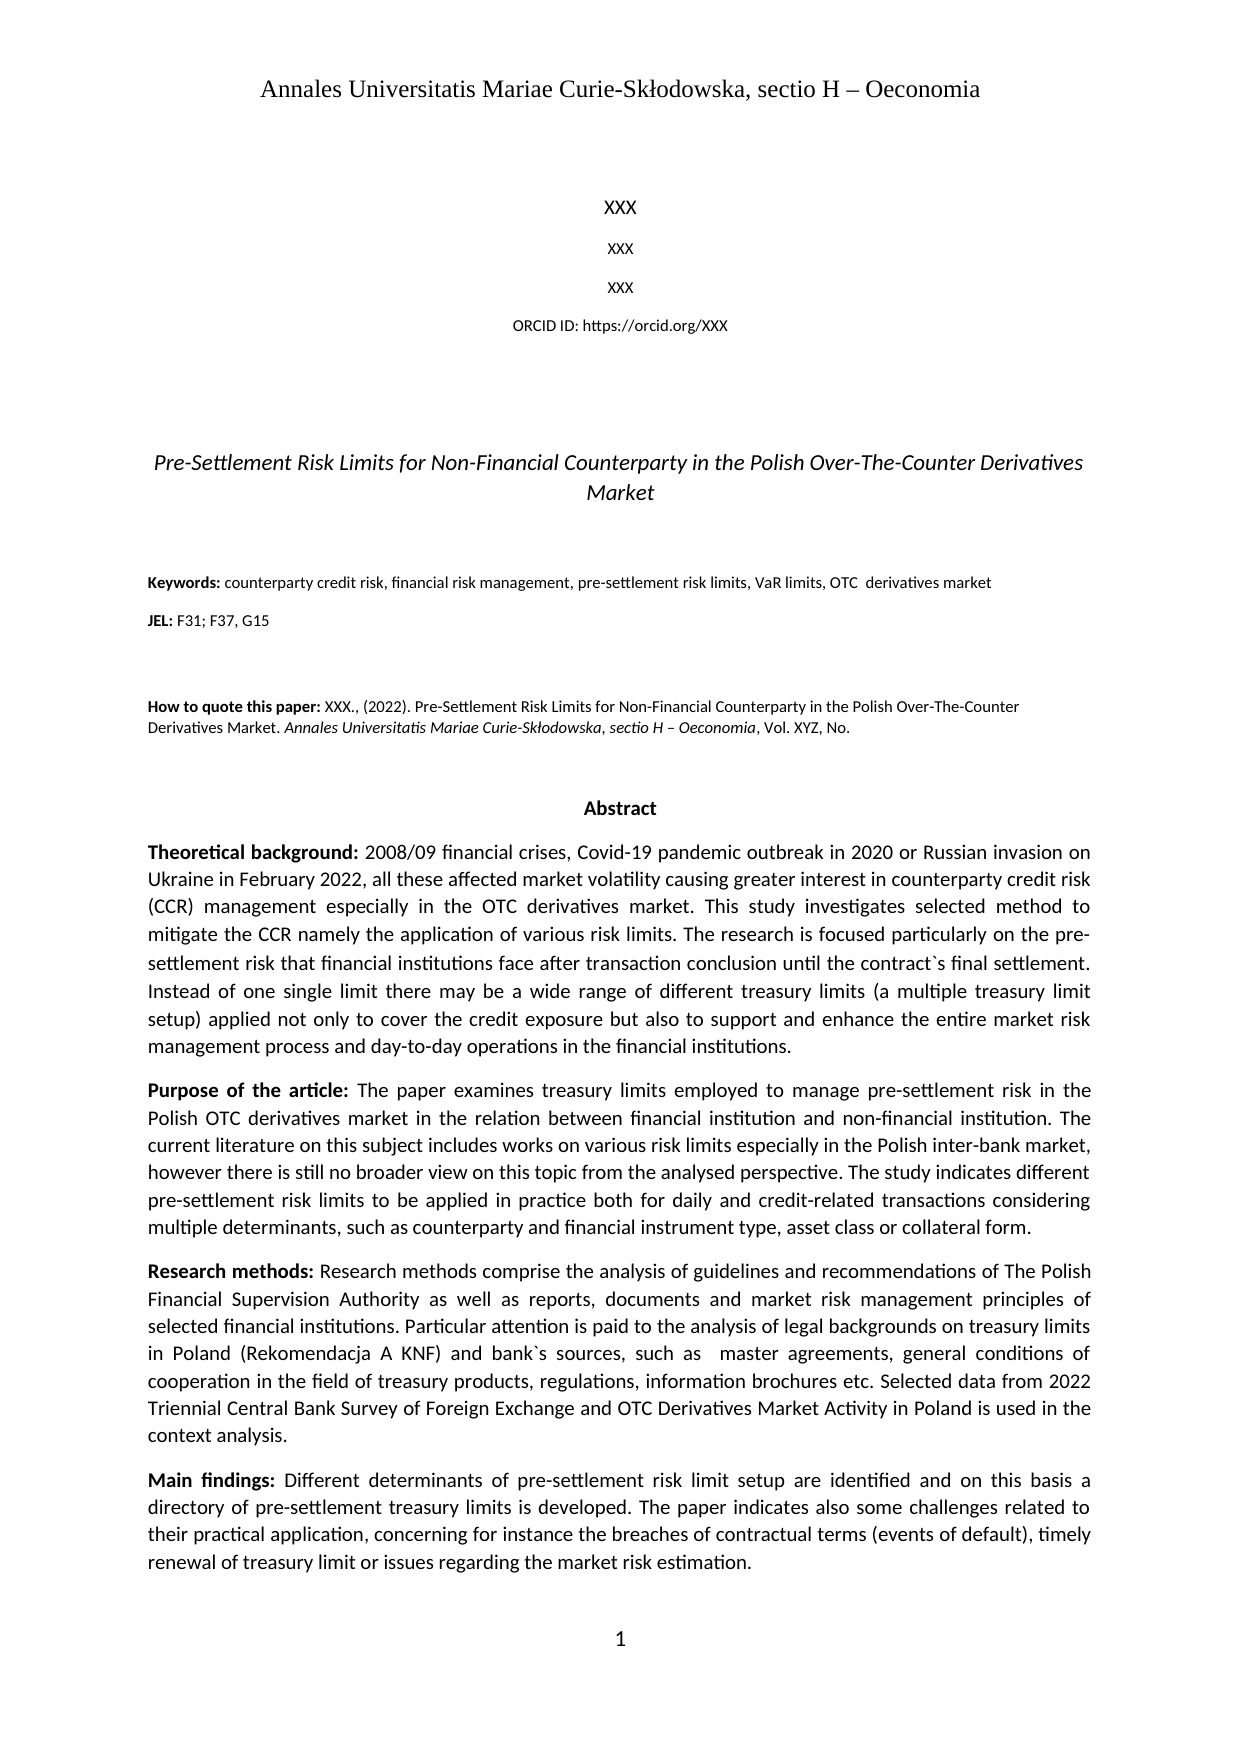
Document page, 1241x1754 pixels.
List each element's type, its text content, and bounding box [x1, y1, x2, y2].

text Pre-Settlement Risk Limits for Non-Financial Counterparty in the Polish Over-The-Counter Derivatives Market [148, 448, 1093, 506]
text Theoretical background: 2008/09 financial crises, Covid-19 pandemic outbreak in 2020 or Russian invasion on Ukraine in February 2022, all these affected market volatility causing greater interest in counterparty credit risk (CCR) management especially in the OTC derivatives market. This study investigates selected method to mitigate the CCR namely the application of various risk limits. The research is focused particularly on the pre-settlement risk that financial institutions face after transaction conclusion until the contract`s final settlement. Instead of one single limit there may be a wide range of different treasury limits (a multiple treasury limit setup) applied not only to cover the credit exposure but also to support and enhance the entire market risk management process and day-to-day operations in the financial institutions. [148, 839, 1093, 1059]
text JEL: F31; F37, G15 [148, 610, 1093, 631]
text Main findings: Different determinants of pre-settlement risk limit setup are identified and on this basis a directory of pre-settlement treasury limits is developed. The paper indicates also some challenges related to their practical application, concerning for instance the breaches of contractual terms (events of default), timely renewal of treasury limit or issues regarding the market risk estimation. [148, 1467, 1093, 1574]
text Purpose of the article: The paper examines treasury limits employed to manage pre-settlement risk in the Polish OTC derivatives market in the relation between financial institution and non-financial institution. The current literature on this subject includes works on various risk limits especially in the Polish inter-bank market, however there is still no broader view on this topic from the analysed perspective. The study indicates different pre-settlement risk limits to be applied in practice both for daily and credit-related transactions considering multiple determinants, such as counterparty and financial instrument type, asset class or collateral form. [148, 1077, 1093, 1240]
text Keywords: counterparty credit risk, financial risk management, pre-settlement risk limits, VaR limits, OTC derivatives market [148, 572, 1093, 592]
text How to quote this paper: XXX., (2022). Pre-Settlement Risk Limits for Non-Financial Counterparty in the Polish Over-The-Counter Derivatives Market. Annales Universitatis Mariae Curie-Skłodowska, sectio H – Oeconomia, Vol. XYZ, No. [148, 696, 1093, 738]
text Research methods: Research methods comprise the analysis of guidelines and recommendations of The Polish Financial Supervision Authority as well as reports, documents and market risk management principles of selected financial institutions. Particular attention is paid to the analysis of legal backgrounds on treasury limits in Poland (Rekomendacja A KNF) and bank`s sources, such as master agreements, general conditions of cooperation in the field of treasury products, regulations, information brochures etc. Selected data from 2022 Triennial Central Bank Survey of Foreign Exchange and OTC Derivatives Market Activity in Poland is used in the context analysis. [148, 1258, 1093, 1448]
text XXX [148, 194, 1093, 220]
text Abstract [148, 795, 1093, 820]
text ORCID ID: https://orcid.org/XXX [148, 316, 1093, 336]
text XXX [148, 277, 1093, 297]
text XXX [148, 238, 1093, 259]
